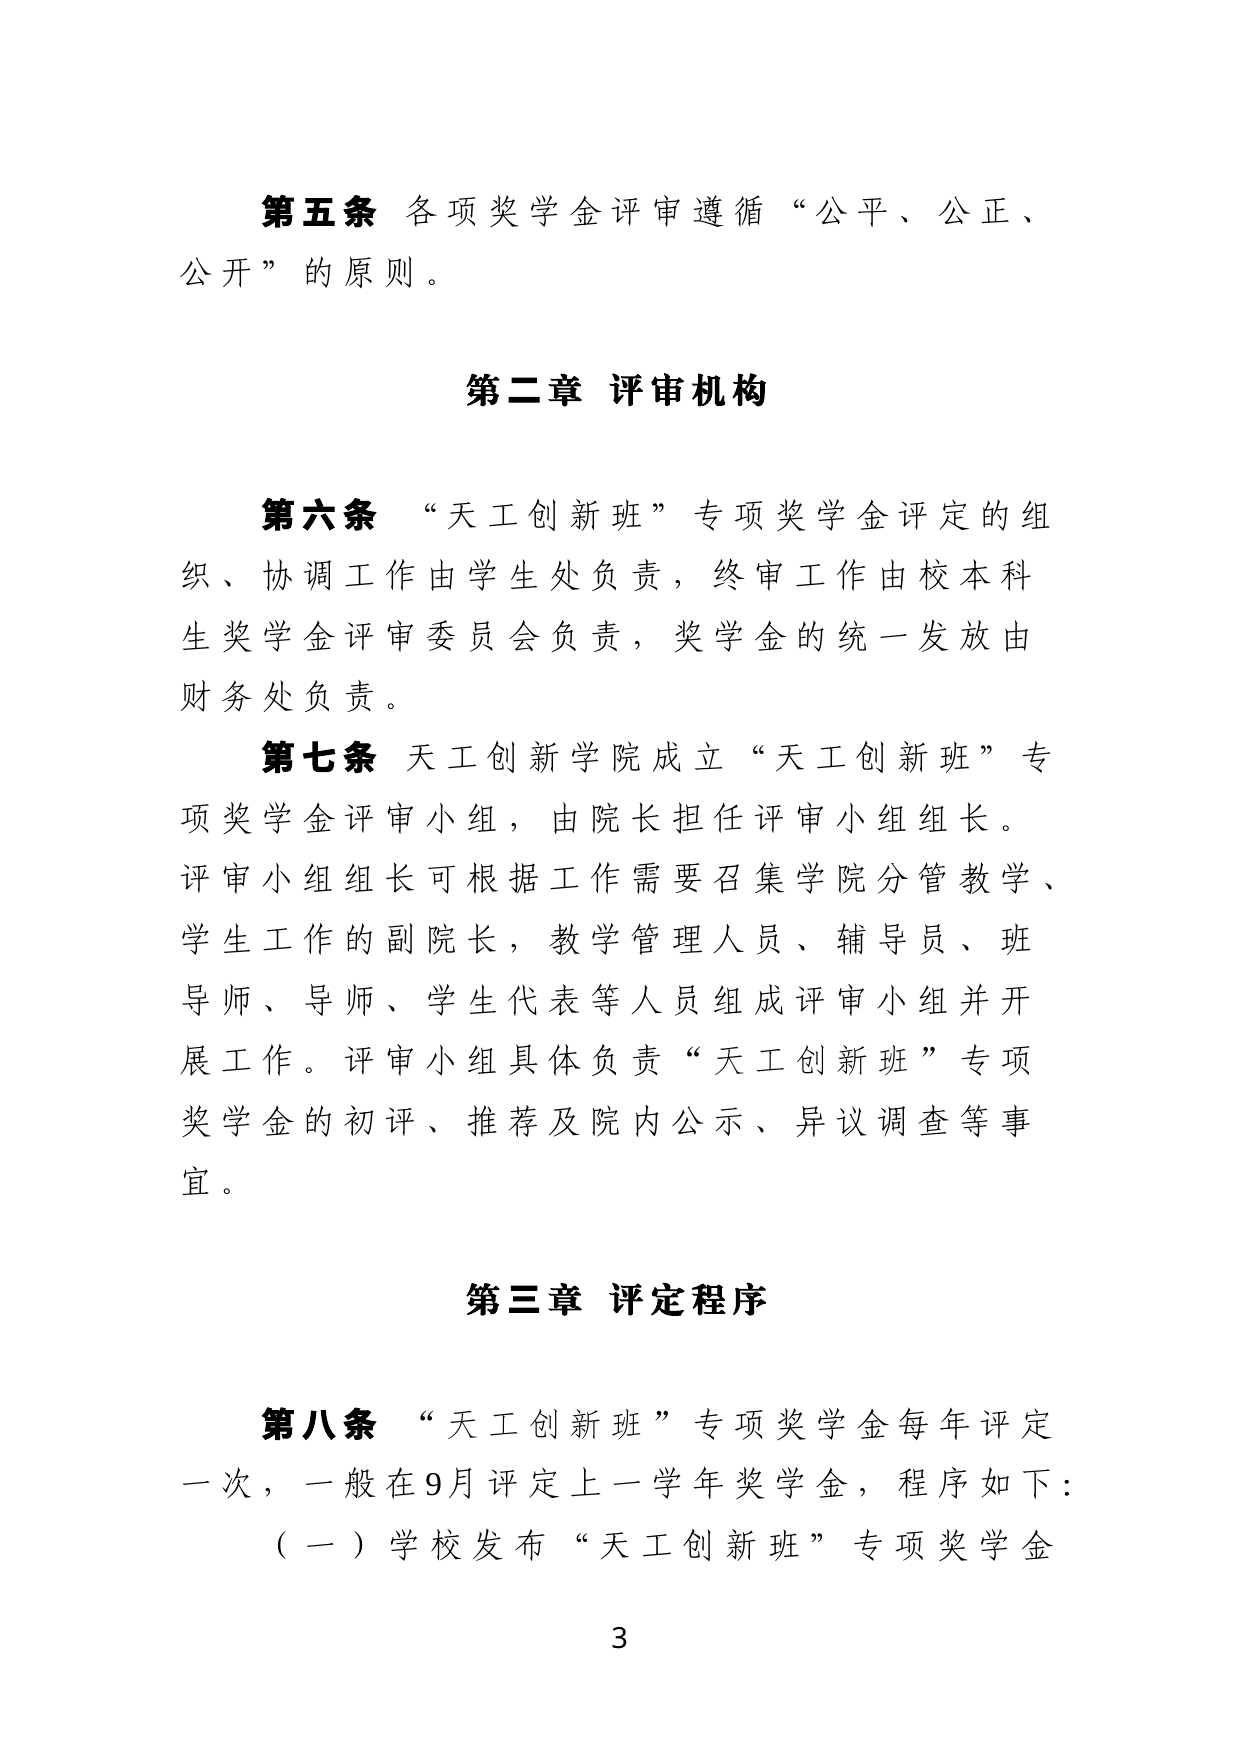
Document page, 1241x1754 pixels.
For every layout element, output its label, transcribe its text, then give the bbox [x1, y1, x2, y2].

list 评定程序 [179, 1271, 1061, 1331]
list 评审机构 [179, 361, 1061, 422]
text 第六条 “天工创新班”专项奖学金评定的组织、协调工作由学生处负责，终审工作由校本科生奖学金评审委员会负责，奖学金的统一发放由财务处负责。 [179, 482, 1061, 725]
text 第七条 天工创新学院成立“天工创新班”专项奖学金评审小组，由院长担任评审小组组长。评审小组组长可根据工作需要召集学院分管教学、学生工作的副院长，教学管理人员、辅导员、班导师、导师、学生代表等人员组成评审小组并开展工作。评审小组具体负责“天工创新班”专项奖学金的初评、推荐及院内公示、异议调查等事宜。 [179, 725, 1061, 1210]
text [179, 1513, 1061, 1574]
text 第八条 “天工创新班”专项奖学金每年评定一次，一般在9月评定上一学年奖学金，程序如下： [179, 1392, 1061, 1513]
text 第五条 各项奖学金评审遵循“公平、公正、公开”的原则。 [179, 179, 1061, 301]
